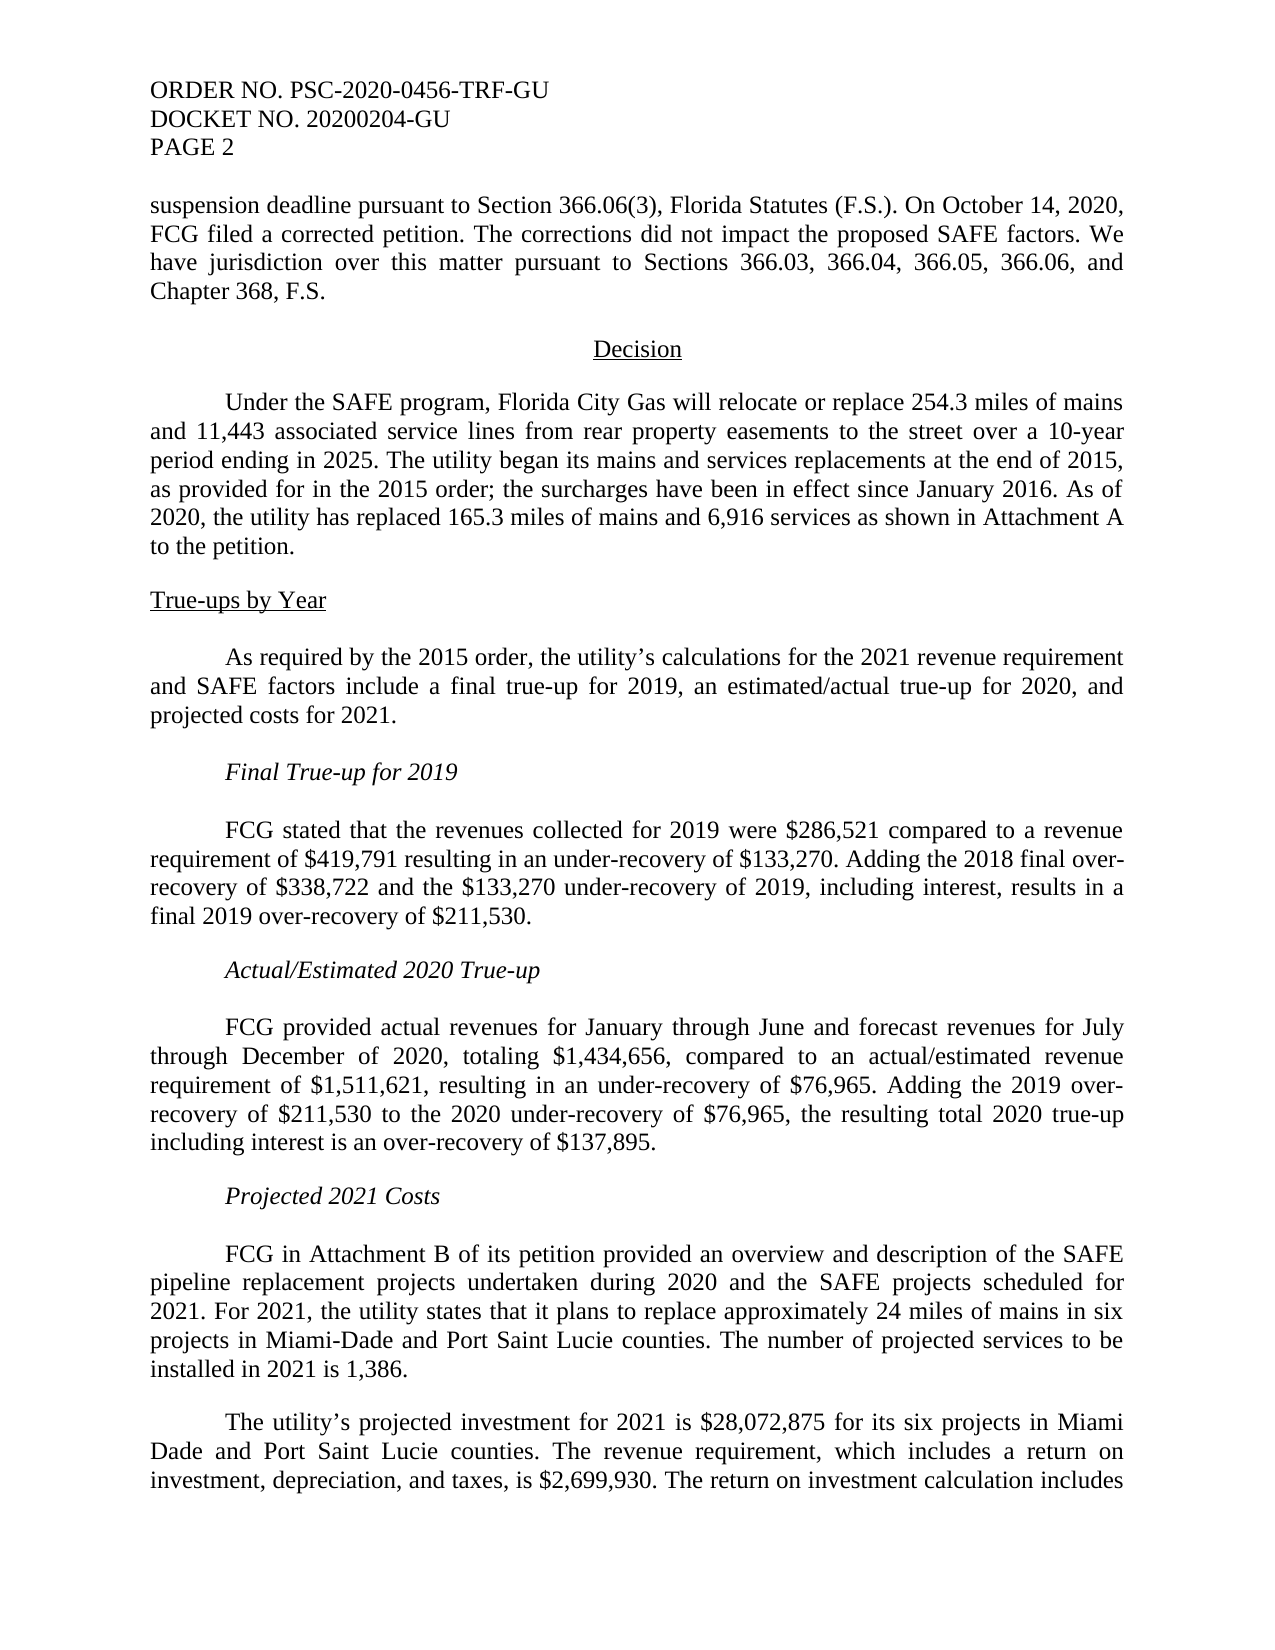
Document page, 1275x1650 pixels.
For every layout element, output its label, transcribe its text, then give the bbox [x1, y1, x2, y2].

text Final True-up for 2019 [225, 757, 1125, 786]
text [150, 190, 1125, 305]
text Actual/Estimated 2020 True-up [225, 955, 1125, 984]
text Under the SAFE program, Florida City Gas will relocate or replace 254.3 miles of mains and 11,443 associated service lines from rear property easements to the street over a 10-year period ending in 2025. The utility began its mains and services replacements at the end of 2015, as provided for in the 2015 order; the surcharges have been in effect since January 2016. As of 2020, the utility has replaced 165.3 miles of mains and 6,916 services as shown in Attachment A to the petition. [150, 387, 1125, 560]
text Projected 2021 Costs [225, 1181, 1125, 1210]
text As required by the 2015 order, the utility’s calculations for the 2021 revenue requirement and SAFE factors include a final true-up for 2019, an estimated/actual true-up for 2020, and projected costs for 2021. [150, 642, 1125, 729]
text True-ups by Year [150, 585, 1125, 614]
text FCG stated that the revenues collected for 2019 were $286,521 compared to a revenue requirement of $419,791 resulting in an under-recovery of $133,270. Adding the 2018 final over-recovery of $338,722 and the $133,270 under-recovery of 2019, including interest, results in a final 2019 over-recovery of $211,530. [150, 815, 1125, 930]
text Decision [150, 334, 1125, 362]
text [150, 1407, 1125, 1494]
text FCG in Attachment B of its petition provided an overview and description of the SAFE pipeline replacement projects undertaken during 2020 and the SAFE projects scheduled for 2021. For 2021, the utility states that it plans to replace approximately 24 miles of mains in six projects in Miami-Dade and Port Saint Lucie counties. The number of projected services to be installed in 2021 is 1,386. [150, 1239, 1125, 1382]
text FCG provided actual revenues for January through June and forecast revenues for July through December of 2020, totaling $1,434,656, compared to an actual/estimated revenue requirement of $1,511,621, resulting in an under-recovery of $76,965. Adding the 2019 over-recovery of $211,530 to the 2020 under-recovery of $76,965, the resulting total 2020 true-up including interest is an over-recovery of $137,895. [150, 1012, 1125, 1156]
